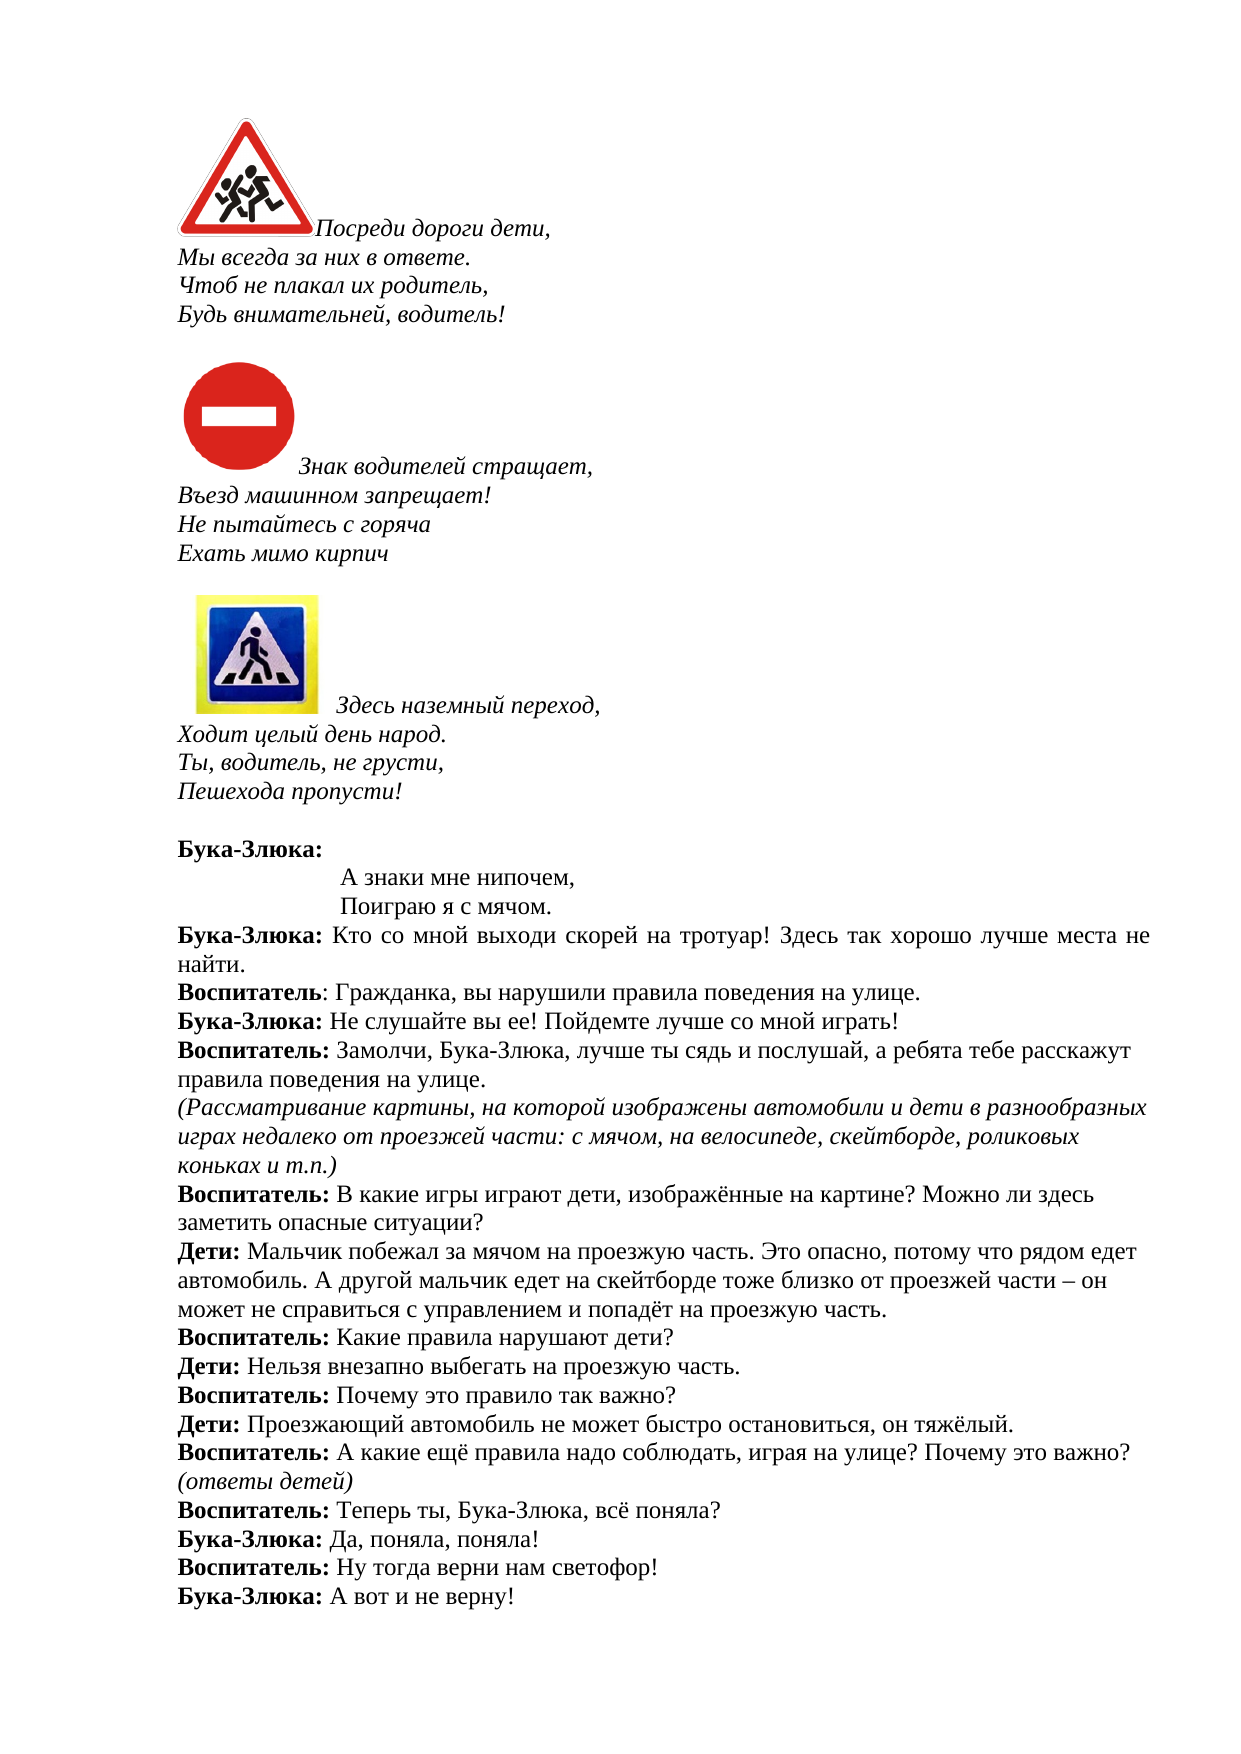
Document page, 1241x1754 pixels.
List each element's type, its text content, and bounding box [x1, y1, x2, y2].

text Чтоб не плакал их родитель, [177, 270, 1152, 299]
text Ты, водитель, не грусти, [177, 747, 1152, 776]
text Бука-Злюка: Да, поняла, поняла! [177, 1524, 1152, 1552]
text Посреди дороги дети, [177, 118, 1152, 242]
text Бука-Злюка: А вот и не верну! [177, 1581, 1152, 1610]
text Знак водителей стращает, [177, 357, 1152, 480]
text Ходит целый день народ. [177, 719, 1152, 747]
text Дети: Мальчик побежал за мячом на проезжую часть. Это опасно, потому что рядом едет автомобиль. А другой мальчик едет на скейтборде тоже близко от проезжей части – он может не справиться с управлением и попадёт на проезжую часть. [177, 1236, 1152, 1322]
text Ехать мимо кирпич [177, 538, 1152, 566]
picture [177, 595, 337, 714]
text Воспитатель: А какие ещё правила надо соблюдать, играя на улице? Почему это важно? [177, 1437, 1152, 1466]
text Поиграю я с мячом. [177, 891, 1152, 920]
picture [177, 356, 299, 475]
text (Рассматривание картины, на которой изображены автомобили и дети в разнообразных играх недалеко от проезжей части: с мячом, на велосипеде, скейтборде, роликовых коньках и т.п.) [177, 1092, 1152, 1179]
text Въезд машинном запрещает! [177, 480, 1152, 509]
text (ответы детей) [177, 1466, 1152, 1495]
text Дети: Нельзя внезапно выбегать на проезжую часть. [177, 1351, 1152, 1380]
text Пешехода пропусти! [177, 776, 1152, 805]
text Воспитатель: Ну тогда верни нам светофор! [177, 1552, 1152, 1581]
text А знаки мне нипочем, [177, 862, 1152, 891]
text Здесь наземный переход, [177, 595, 1152, 719]
text Воспитатель: Замолчи, Бука-Злюка, лучше ты сядь и послушай, а ребята тебе расскажут правила поведения на улице. [177, 1035, 1152, 1092]
picture [177, 118, 315, 237]
text Мы всегда за них в ответе. [177, 242, 1152, 270]
text Воспитатель: Гражданка, вы нарушили правила поведения на улице. [177, 977, 1152, 1006]
text Дети: Проезжающий автомобиль не может быстро остановиться, он тяжёлый. [177, 1409, 1152, 1437]
text Воспитатель: В какие игры играют дети, изображённые на картине? Можно ли здесь заметить опасные ситуации? [177, 1179, 1152, 1236]
text Не пытайтесь с горяча [177, 509, 1152, 538]
text Воспитатель: Теперь ты, Бука-Злюка, всё поняла? [177, 1495, 1152, 1524]
text Бука-Злюка: [177, 834, 1152, 862]
text Бука-Злюка: Кто со мной выходи скорей на тротуар! Здесь так хорошо лучше места не найти. [177, 920, 1152, 977]
text Будь внимательней, водитель! [177, 299, 1152, 328]
text Воспитатель: Какие правила нарушают дети? [177, 1322, 1152, 1351]
text Бука-Злюка: Не слушайте вы ее! Пойдемте лучше со мной играть! [177, 1006, 1152, 1035]
text Воспитатель: Почему это правило так важно? [177, 1380, 1152, 1409]
